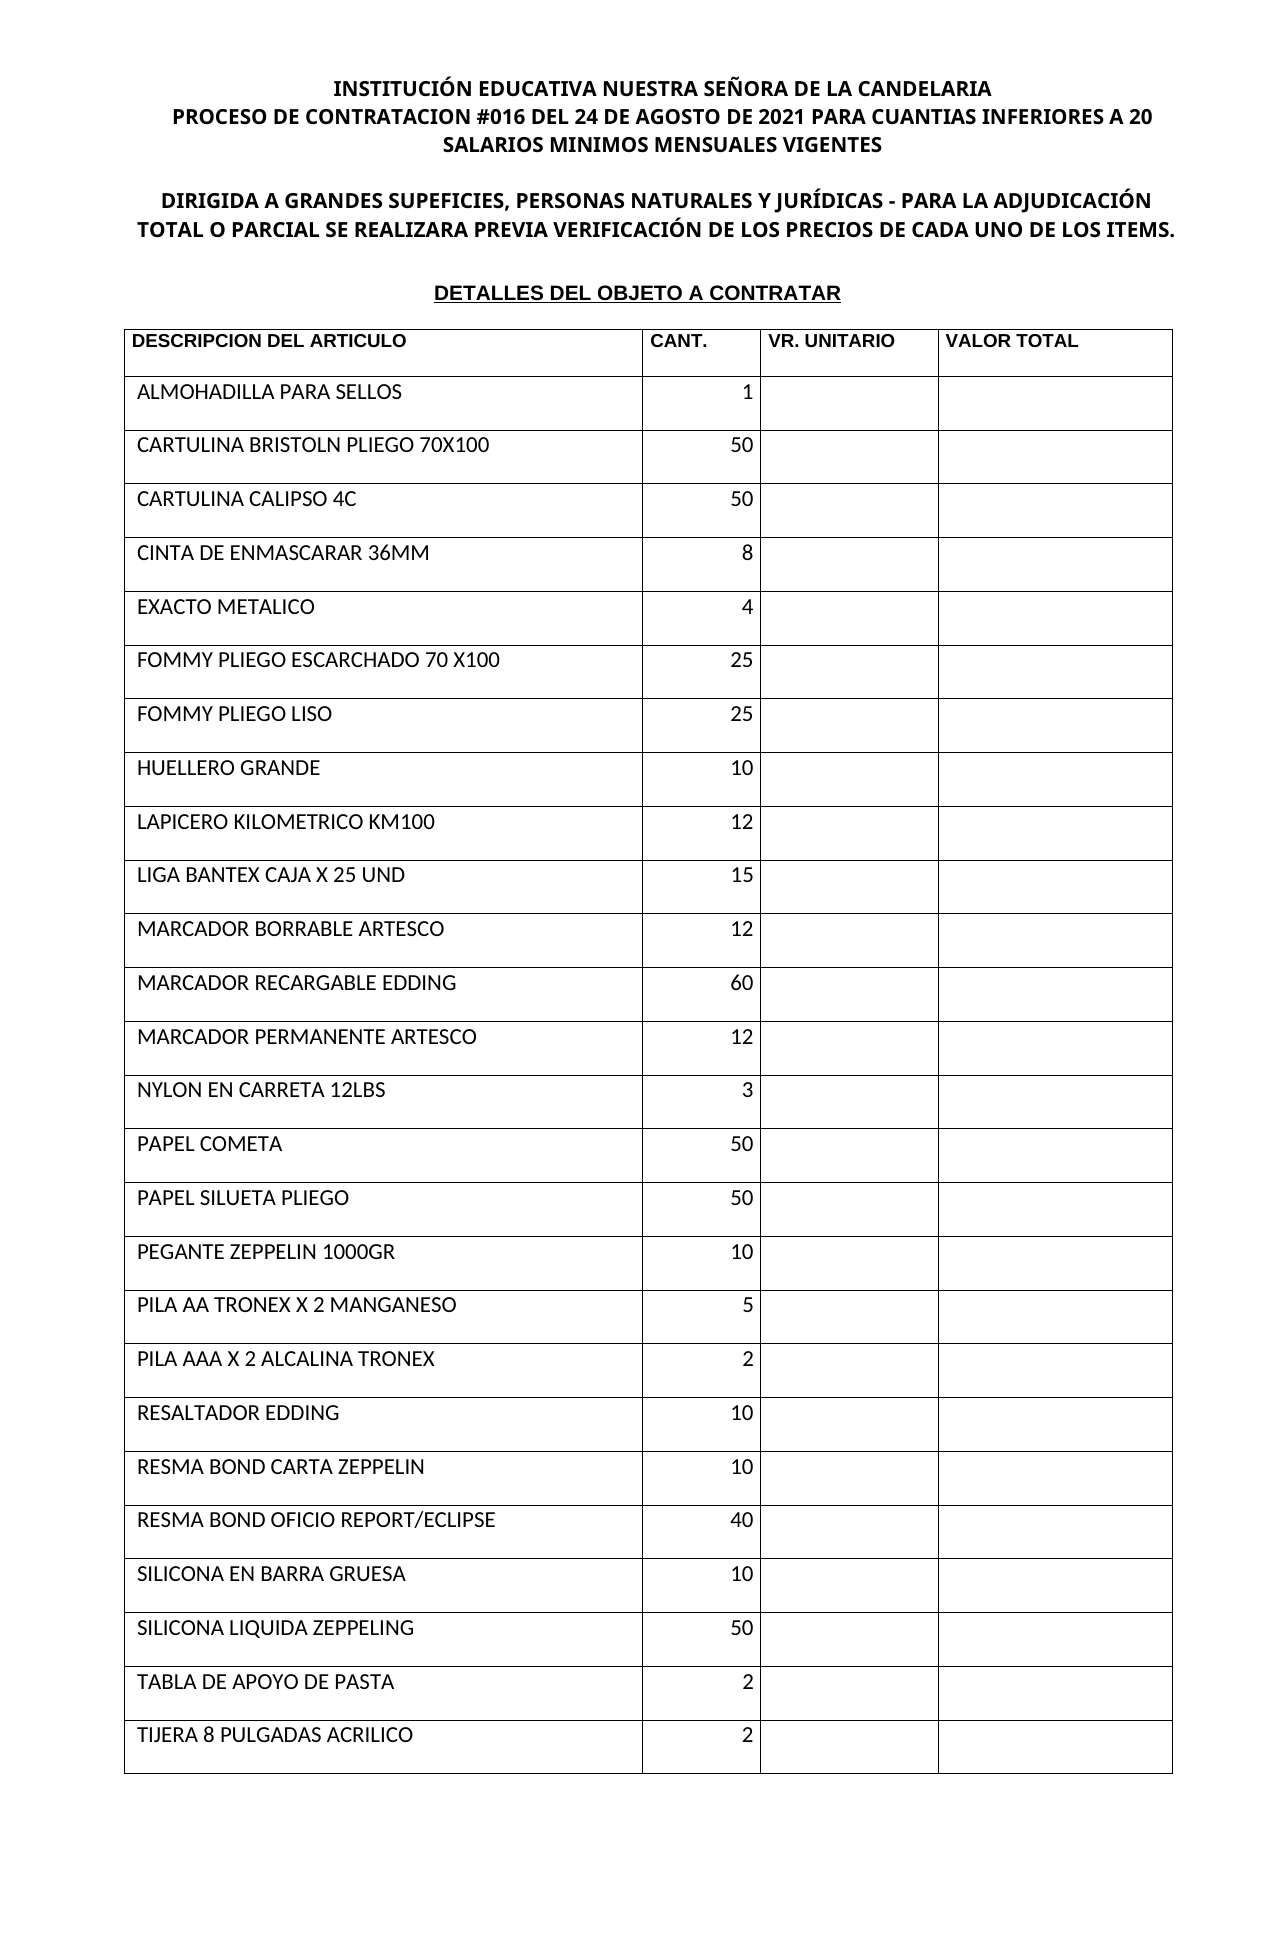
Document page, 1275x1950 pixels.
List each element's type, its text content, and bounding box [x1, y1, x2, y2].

table_cell 10 [643, 1398, 760, 1451]
table_cell [939, 484, 1172, 537]
table_cell 2 [643, 1721, 760, 1773]
table_header CANT. [643, 330, 760, 376]
table_header VR. UNITARIO [761, 330, 938, 376]
table_cell 50 [643, 484, 760, 537]
table_cell 50 [643, 1613, 760, 1666]
table_cell [761, 646, 938, 698]
table_cell [939, 1022, 1172, 1074]
table_cell PAPEL SILUETA PLIEGO [125, 1183, 642, 1236]
table_cell 2 [643, 1667, 760, 1719]
table_cell 60 [643, 968, 760, 1021]
table_cell SILICONA LIQUIDA ZEPPELING [125, 1613, 642, 1666]
table_cell [939, 1506, 1172, 1558]
table_cell [939, 861, 1172, 913]
table_cell [761, 377, 938, 429]
table_cell 25 [643, 646, 760, 698]
table_cell PAPEL COMETA [125, 1129, 642, 1182]
table_cell [939, 538, 1172, 591]
table_cell NYLON EN CARRETA 12LBS [125, 1076, 642, 1128]
table_cell 12 [643, 1022, 760, 1074]
table_cell LIGA BANTEX CAJA X 25 UND [125, 861, 642, 913]
table_cell 25 [643, 699, 760, 752]
table_cell [761, 861, 938, 913]
table_cell [939, 1183, 1172, 1236]
table_cell 12 [643, 807, 760, 859]
table_cell 2 [643, 1344, 760, 1397]
table_cell [761, 1076, 938, 1128]
table_cell [761, 431, 938, 483]
table_cell [939, 1237, 1172, 1289]
table_cell RESALTADOR EDDING [125, 1398, 642, 1451]
table_cell CARTULINA CALIPSO 4C [125, 484, 642, 537]
table_cell [939, 431, 1172, 483]
table_cell [939, 1129, 1172, 1182]
table_cell 1 [643, 377, 760, 429]
table_cell SILICONA EN BARRA GRUESA [125, 1559, 642, 1612]
table_cell [761, 1398, 938, 1451]
table_cell EXACTO METALICO [125, 592, 642, 644]
table_cell [761, 1452, 938, 1504]
table_cell 10 [643, 1452, 760, 1504]
table_cell CINTA DE ENMASCARAR 36MM [125, 538, 642, 591]
table_cell 50 [643, 1183, 760, 1236]
table_cell [761, 592, 938, 644]
table_cell 4 [643, 592, 760, 644]
table_cell RESMA BOND OFICIO REPORT/ECLIPSE [125, 1506, 642, 1558]
text DETALLES DEL OBJETO A CONTRATAR [118, 281, 1157, 304]
table_cell 50 [643, 431, 760, 483]
table_cell [761, 968, 938, 1021]
table_cell [939, 646, 1172, 698]
table_cell LAPICERO KILOMETRICO KM100 [125, 807, 642, 859]
table_cell [761, 1183, 938, 1236]
table_cell [761, 1613, 938, 1666]
table_cell [939, 753, 1172, 806]
table_cell [939, 1721, 1172, 1773]
table_cell MARCADOR RECARGABLE EDDING [125, 968, 642, 1021]
table_cell [939, 1667, 1172, 1719]
table_cell [939, 1344, 1172, 1397]
table_header DESCRIPCION DEL ARTICULO [125, 330, 642, 376]
table_cell [761, 1721, 938, 1773]
table_cell 12 [643, 914, 760, 967]
table_cell 50 [643, 1129, 760, 1182]
table_cell [939, 1291, 1172, 1343]
table_cell [761, 1291, 938, 1343]
table_cell FOMMY PLIEGO LISO [125, 699, 642, 752]
table_cell MARCADOR PERMANENTE ARTESCO [125, 1022, 642, 1074]
table_cell 10 [643, 1559, 760, 1612]
table_cell [939, 377, 1172, 429]
table_cell FOMMY PLIEGO ESCARCHADO 70 X100 [125, 646, 642, 698]
table_cell PEGANTE ZEPPELIN 1000GR [125, 1237, 642, 1289]
table_cell [761, 1129, 938, 1182]
table_cell CARTULINA BRISTOLN PLIEGO 70X100 [125, 431, 642, 483]
table_cell [939, 1559, 1172, 1612]
table_cell 40 [643, 1506, 760, 1558]
table_cell [761, 1237, 938, 1289]
table_cell [939, 1398, 1172, 1451]
table_cell MARCADOR BORRABLE ARTESCO [125, 914, 642, 967]
table_cell [761, 484, 938, 537]
table_cell HUELLERO GRANDE [125, 753, 642, 806]
table_cell 3 [643, 1076, 760, 1128]
table_cell [939, 1613, 1172, 1666]
table_cell [939, 807, 1172, 859]
table_cell [939, 914, 1172, 967]
table_cell RESMA BOND CARTA ZEPPELIN [125, 1452, 642, 1504]
table_cell [939, 699, 1172, 752]
table_cell [939, 1452, 1172, 1504]
table_cell 5 [643, 1291, 760, 1343]
table_cell PILA AA TRONEX X 2 MANGANESO [125, 1291, 642, 1343]
table_cell [761, 699, 938, 752]
table_cell ALMOHADILLA PARA SELLOS [125, 377, 642, 429]
table_cell [761, 1506, 938, 1558]
table_cell 10 [643, 1237, 760, 1289]
table_cell [761, 753, 938, 806]
table_cell PILA AAA X 2 ALCALINA TRONEX [125, 1344, 642, 1397]
table_cell 8 [643, 538, 760, 591]
table_cell 10 [643, 753, 760, 806]
table_cell [761, 1022, 938, 1074]
table_cell 15 [643, 861, 760, 913]
table_cell [761, 914, 938, 967]
table_cell [761, 1559, 938, 1612]
table_cell [761, 538, 938, 591]
table_cell TABLA DE APOYO DE PASTA [125, 1667, 642, 1719]
table_cell [939, 1076, 1172, 1128]
table_cell [939, 592, 1172, 644]
table_cell [761, 807, 938, 859]
table_cell [939, 968, 1172, 1021]
table_header VALOR TOTAL [939, 330, 1172, 376]
table_cell [761, 1344, 938, 1397]
table_cell TIJERA 8 PULGADAS ACRILICO [125, 1721, 642, 1773]
table_cell [761, 1667, 938, 1719]
